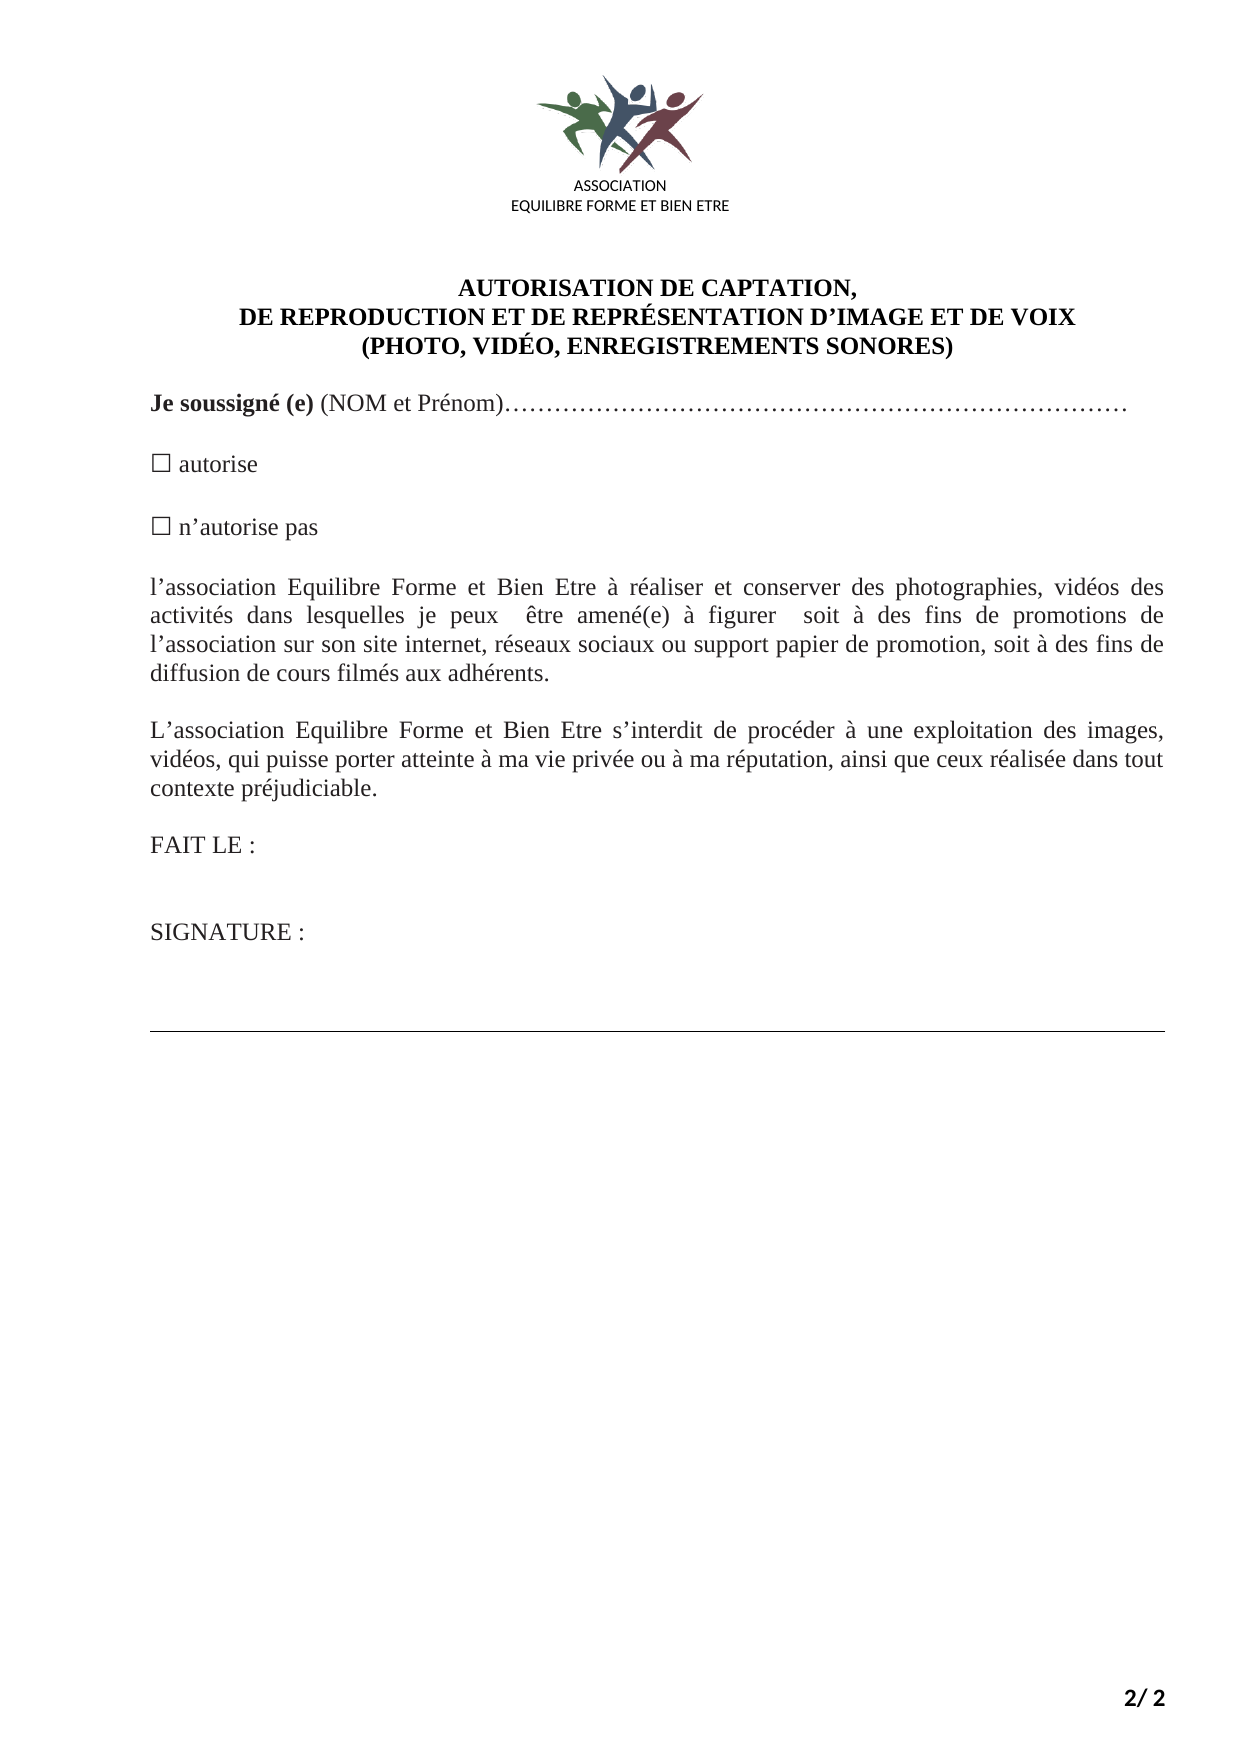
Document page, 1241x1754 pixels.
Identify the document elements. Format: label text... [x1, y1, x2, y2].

list DE REPRODUCTION ET DE REPRÉSENTATION D’IMAGE ET DE VOIX [150, 302, 1165, 331]
list l’association Equilibre Forme et Bien Etre à réaliser et conserver des photographies, vidéos des activités dans lesquelles je peux être amené(e) à figurer soit à des fins de promotions de l’association sur son site internet, réseaux sociaux ou support papier de promotion, soit à des fins de diffusion de cours filmés aux adhérents. [150, 572, 1165, 687]
list Je soussigné (e) (NOM et Prénom)………………………………………………………………… [150, 388, 1165, 417]
list n’autorise pas [150, 509, 1165, 543]
list L’association Equilibre Forme et Bien Etre s’interdit de procéder à une exploitation des images, vidéos, qui puisse porter atteinte à ma vie privée ou à ma réputation, ainsi que ceux réalisée dans tout contexte préjudiciable. [150, 715, 1165, 802]
text ASSOCIATION [75, 175, 1165, 196]
list autorise [150, 446, 1165, 480]
list SIGNATURE : [150, 917, 1165, 945]
list (PHOTO, VIDÉO, ENREGISTREMENTS SONORES) [150, 331, 1165, 360]
list AUTORISATION DE CAPTATION, [150, 273, 1165, 302]
picture [536, 75, 704, 176]
text EQUILIBRE FORME ET BIEN ETRE [75, 196, 1165, 216]
list FAIT LE : [150, 830, 1165, 859]
